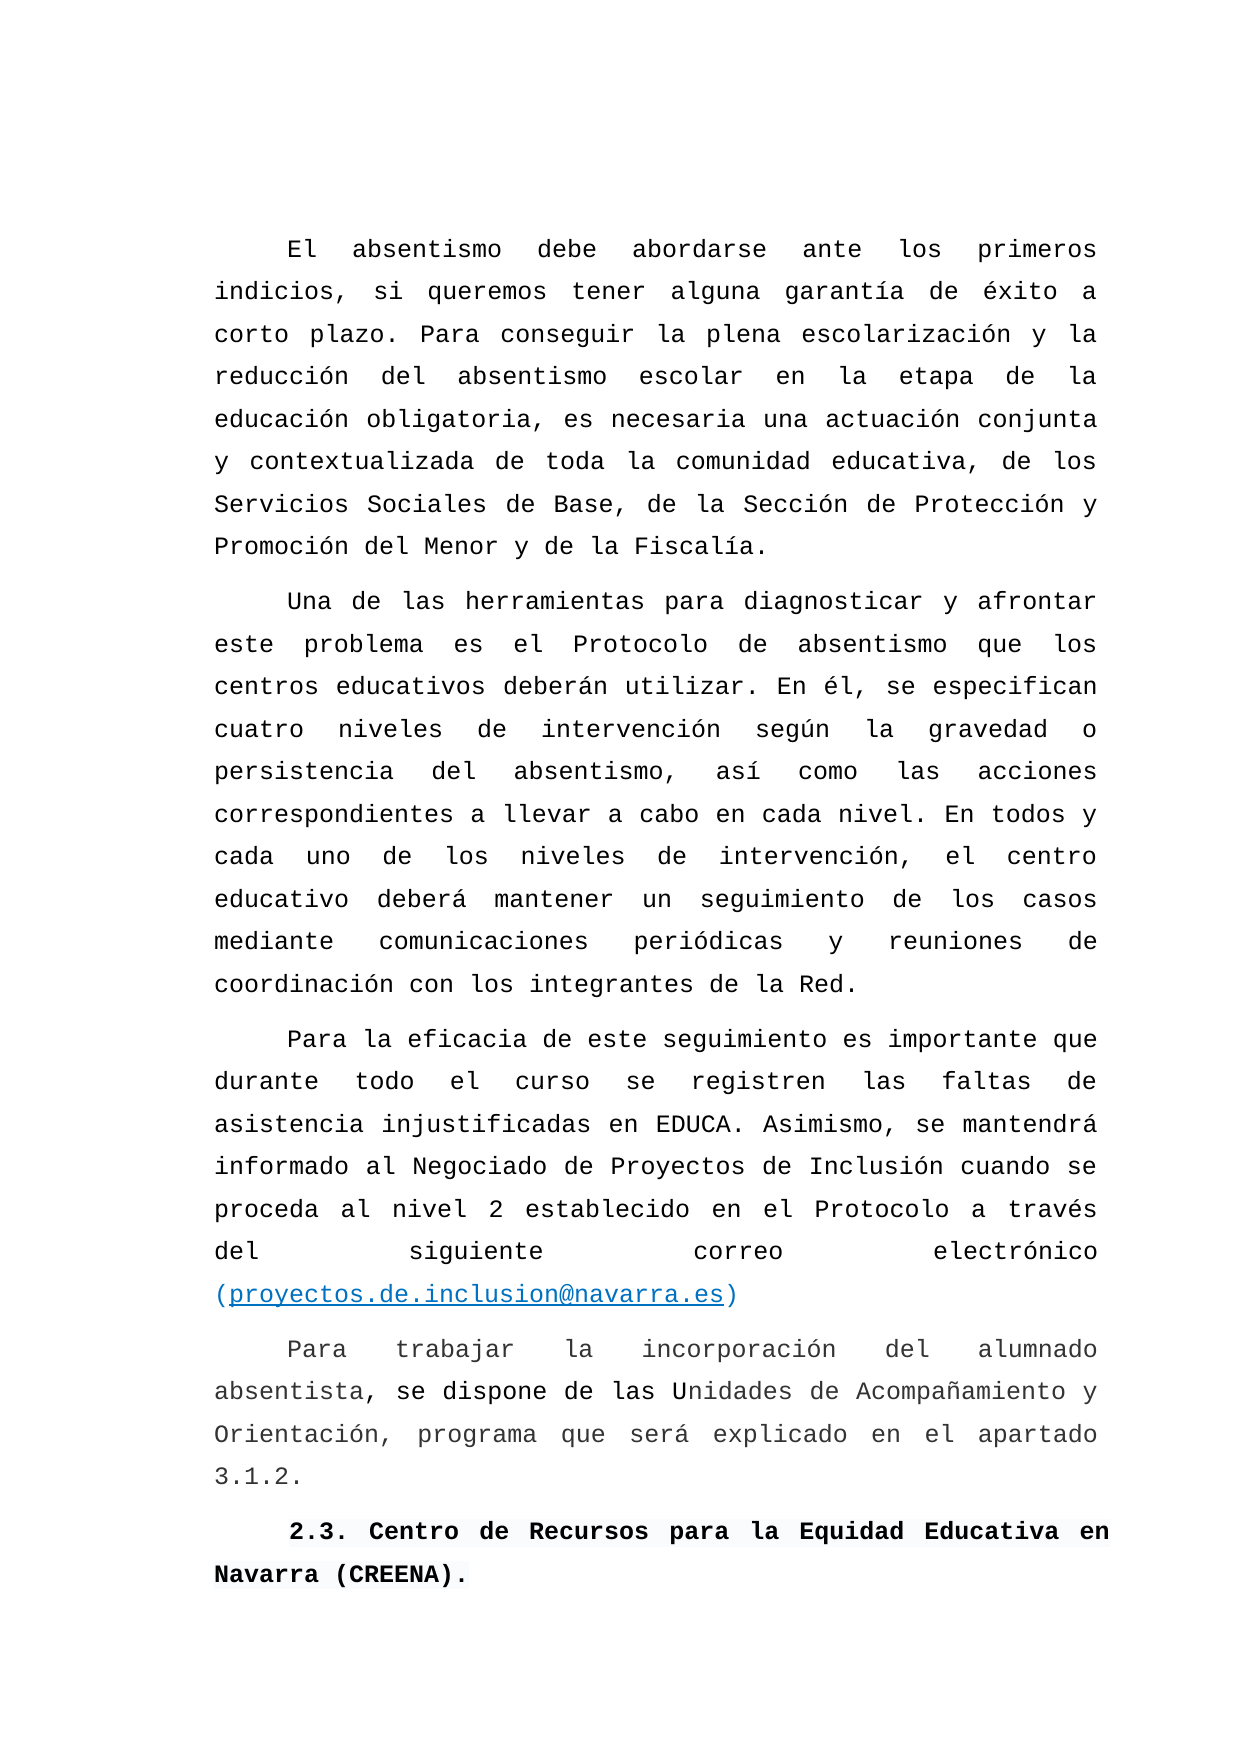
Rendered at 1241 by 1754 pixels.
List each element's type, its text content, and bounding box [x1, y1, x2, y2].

text El absentismo debe abordarse ante los primeros indicios, si queremos tener alguna garantía de éxito a corto plazo. Para conseguir la plena escolarización y la reducción del absentismo escolar en la etapa de la educación obligatoria, es necesaria una actuación conjunta y contextualizada de toda la comunidad educativa, de los Servicios Sociales de Base, de la Sección de Protección y Promoción del Menor y de la Fiscalía. [214, 236, 1098, 562]
text 2.3. Centro de Recursos para la Equidad Educativa en Navarra (CREENA). [214, 1519, 1110, 1589]
text Para trabajar la incorporación del alumnado absentista, se dispone de las Unidades de Acompañamiento y Orientación, programa que será explicado en el apartado 3.1.2. [214, 1336, 1098, 1492]
text Para la eficacia de este seguimiento es importante que durante todo el curso se registren las faltas de asistencia injustificadas en EDUCA. Asimismo, se mantendrá informado al Negociado de Proyectos de Inclusión cuando se proceda al nivel 2 establecido en el Protocolo a través del siguiente correo electrónico (proyectos.de.inclusion@navarra.es) [214, 1026, 1098, 1309]
text Una de las herramientas para diagnosticar y afrontar este problema es el Protocolo de absentismo que los centros educativos deberán utilizar. En él, se especifican cuatro niveles de intervención según la gravedad o persistencia del absentismo, así como las acciones correspondientes a llevar a cabo en cada nivel. En todos y cada uno de los niveles de intervención, el centro educativo deberá mantener un seguimiento de los casos mediante comunicaciones periódicas y reuniones de coordinación con los integrantes de la Red. [214, 589, 1098, 999]
